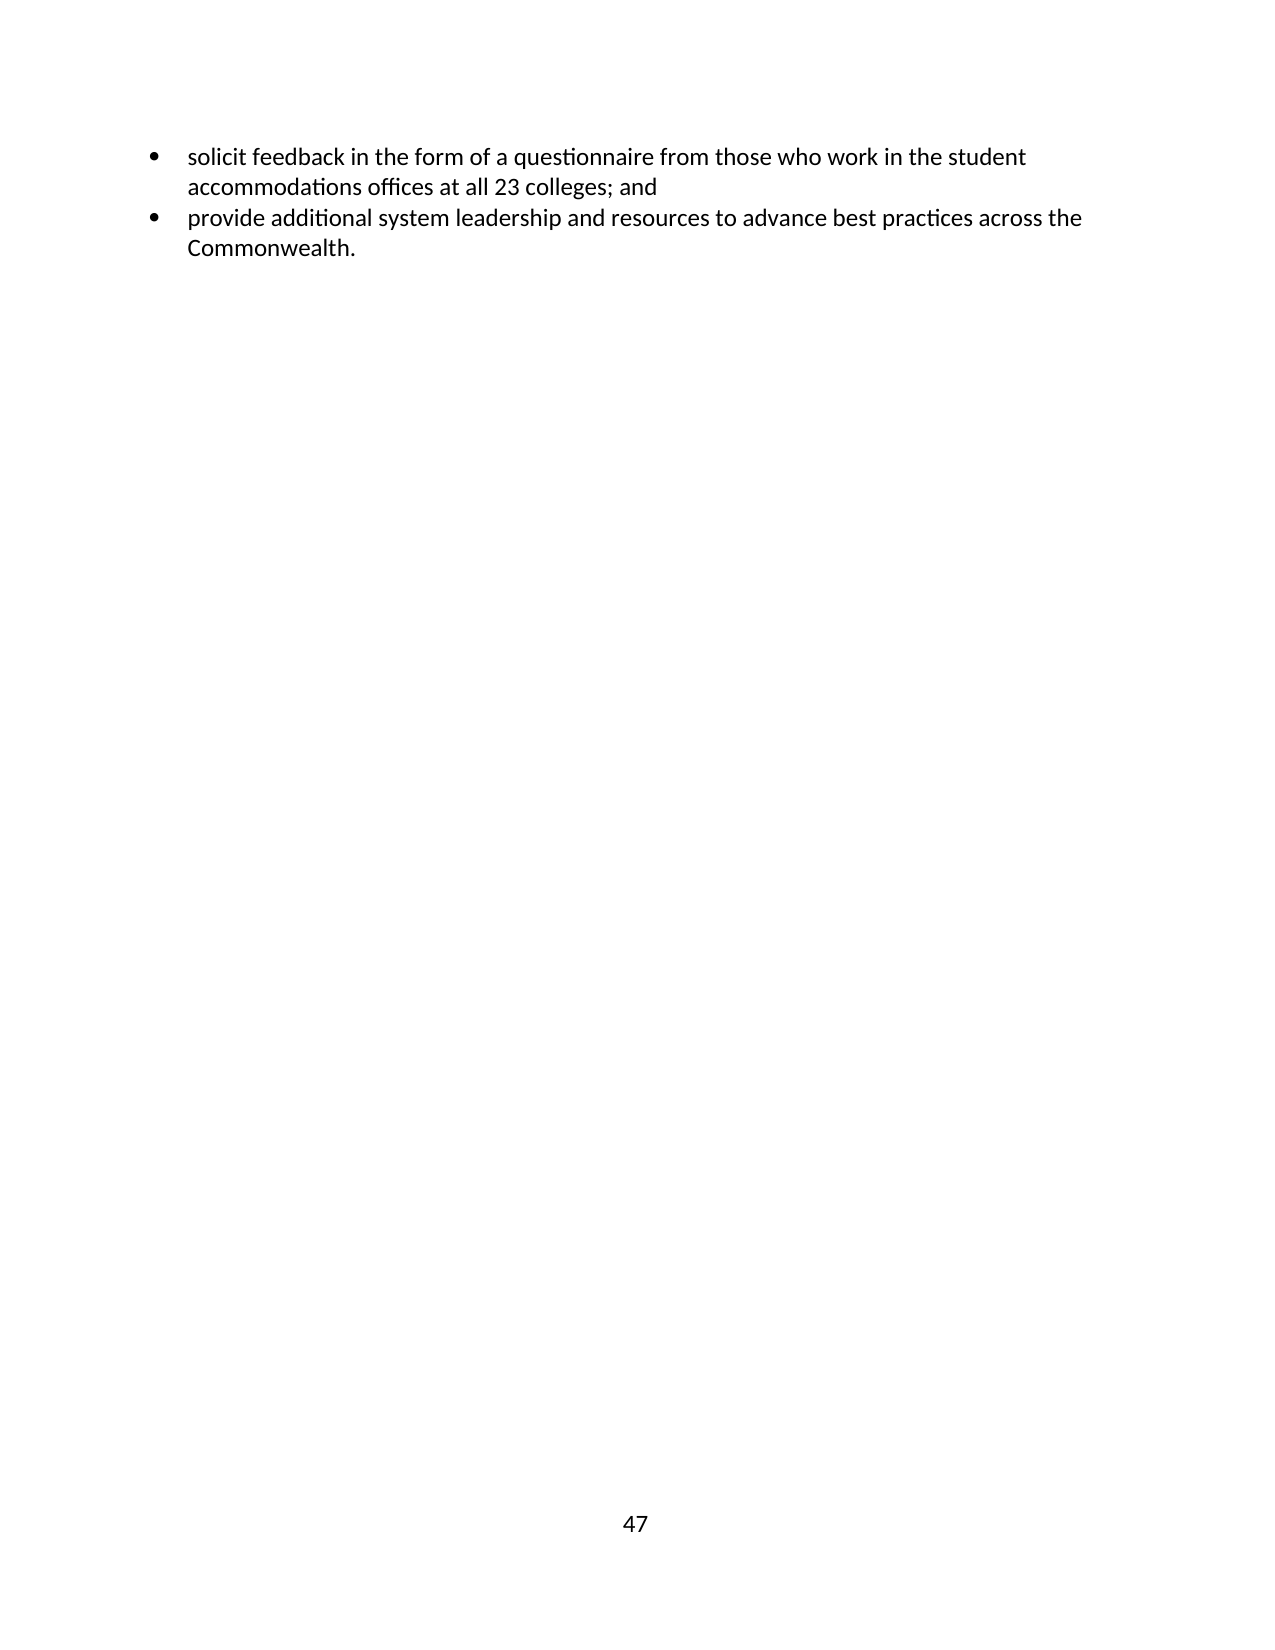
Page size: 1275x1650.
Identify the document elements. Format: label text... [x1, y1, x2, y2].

list provide additional system leadership and resources to advance best practices across the Commonwealth. [150, 202, 1158, 263]
list solicit feedback in the form of a questionnaire from those who work in the student accommodations offices at all 23 colleges; and [150, 141, 1158, 202]
